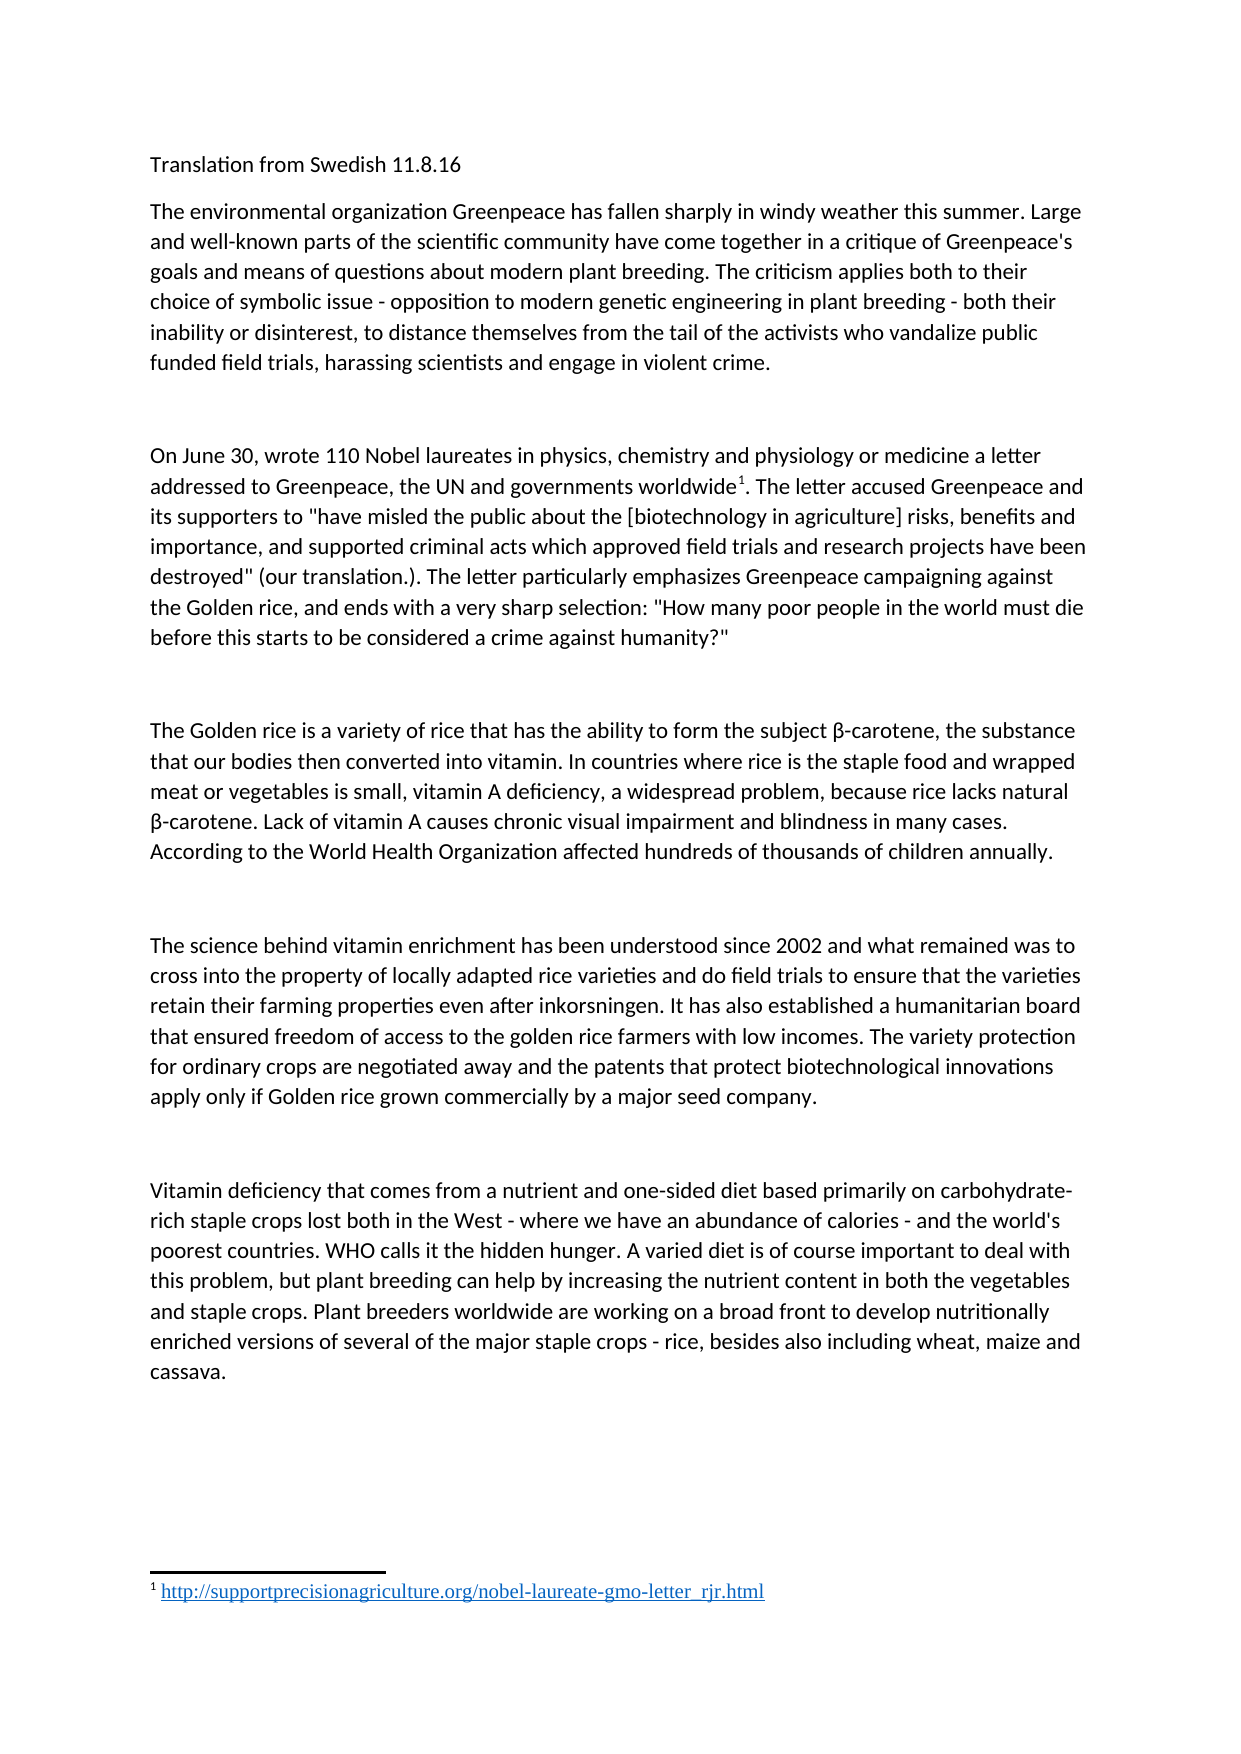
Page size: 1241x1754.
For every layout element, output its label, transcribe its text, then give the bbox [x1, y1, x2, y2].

text The Golden rice is a variety of rice that has the ability to form the subject β-carotene, the substance that our bodies then converted into vitamin. In countries where rice is the staple food and wrapped meat or vegetables is small, vitamin A deficiency, a widespread problem, because rice lacks natural β-carotene. Lack of vitamin A causes chronic visual impairment and blindness in many cases. According to the World Health Organization affected hundreds of thousands of children annually. [150, 717, 1090, 866]
text On June 30, wrote 110 Nobel laureates in physics, chemistry and physiology or medicine a letter addressed to Greenpeace, the UN and governments worldwide. The letter accused Greenpeace and its supporters to "have misled the public about the [biotechnology in agriculture] risks, benefits and importance, and supported criminal acts which approved field trials and research projects have been destroyed" (our translation.). The letter particularly emphasizes Greenpeace campaigning against the Golden rice, and ends with a very sharp selection: "How many poor people in the world must die before this starts to be considered a crime against humanity?" [150, 442, 1090, 651]
text The science behind vitamin enrichment has been understood since 2002 and what remained was to cross into the property of locally adapted rice varieties and do field trials to ensure that the varieties retain their farming properties even after inkorsningen. It has also established a humanitarian board that ensured freedom of access to the golden rice farmers with low incomes. The variety protection for ordinary crops are negotiated away and the patents that protect biotechnological innovations apply only if Golden rice grown commercially by a major seed company. [150, 931, 1090, 1110]
text Translation from Swedish 11.8.16 [150, 150, 1090, 178]
text The environmental organization Greenpeace has fallen sharply in windy weather this summer. Large and well-known parts of the scientific community have come together in a critique of Greenpeace's goals and means of questions about modern plant breeding. The criticism applies both to their choice of symbolic issue - opposition to modern genetic engineering in plant breeding - both their inability or disinterest, to distance themselves from the tail of the activists who vandalize public funded field trials, harassing scientists and engage in violent crime. [150, 197, 1090, 376]
text Vitamin deficiency that comes from a nutrient and one-sided diet based primarily on carbohydrate-rich staple crops lost both in the West - where we have an abundance of calories - and the world's poorest countries. WHO calls it the hidden hunger. A varied diet is of course important to deal with this problem, but plant breeding can help by increasing the nutrient content in both the vegetables and staple crops. Plant breeders worldwide are working on a broad front to develop nutritionally enriched versions of several of the major staple crops - rice, besides also including wheat, maize and cassava. [150, 1176, 1090, 1385]
